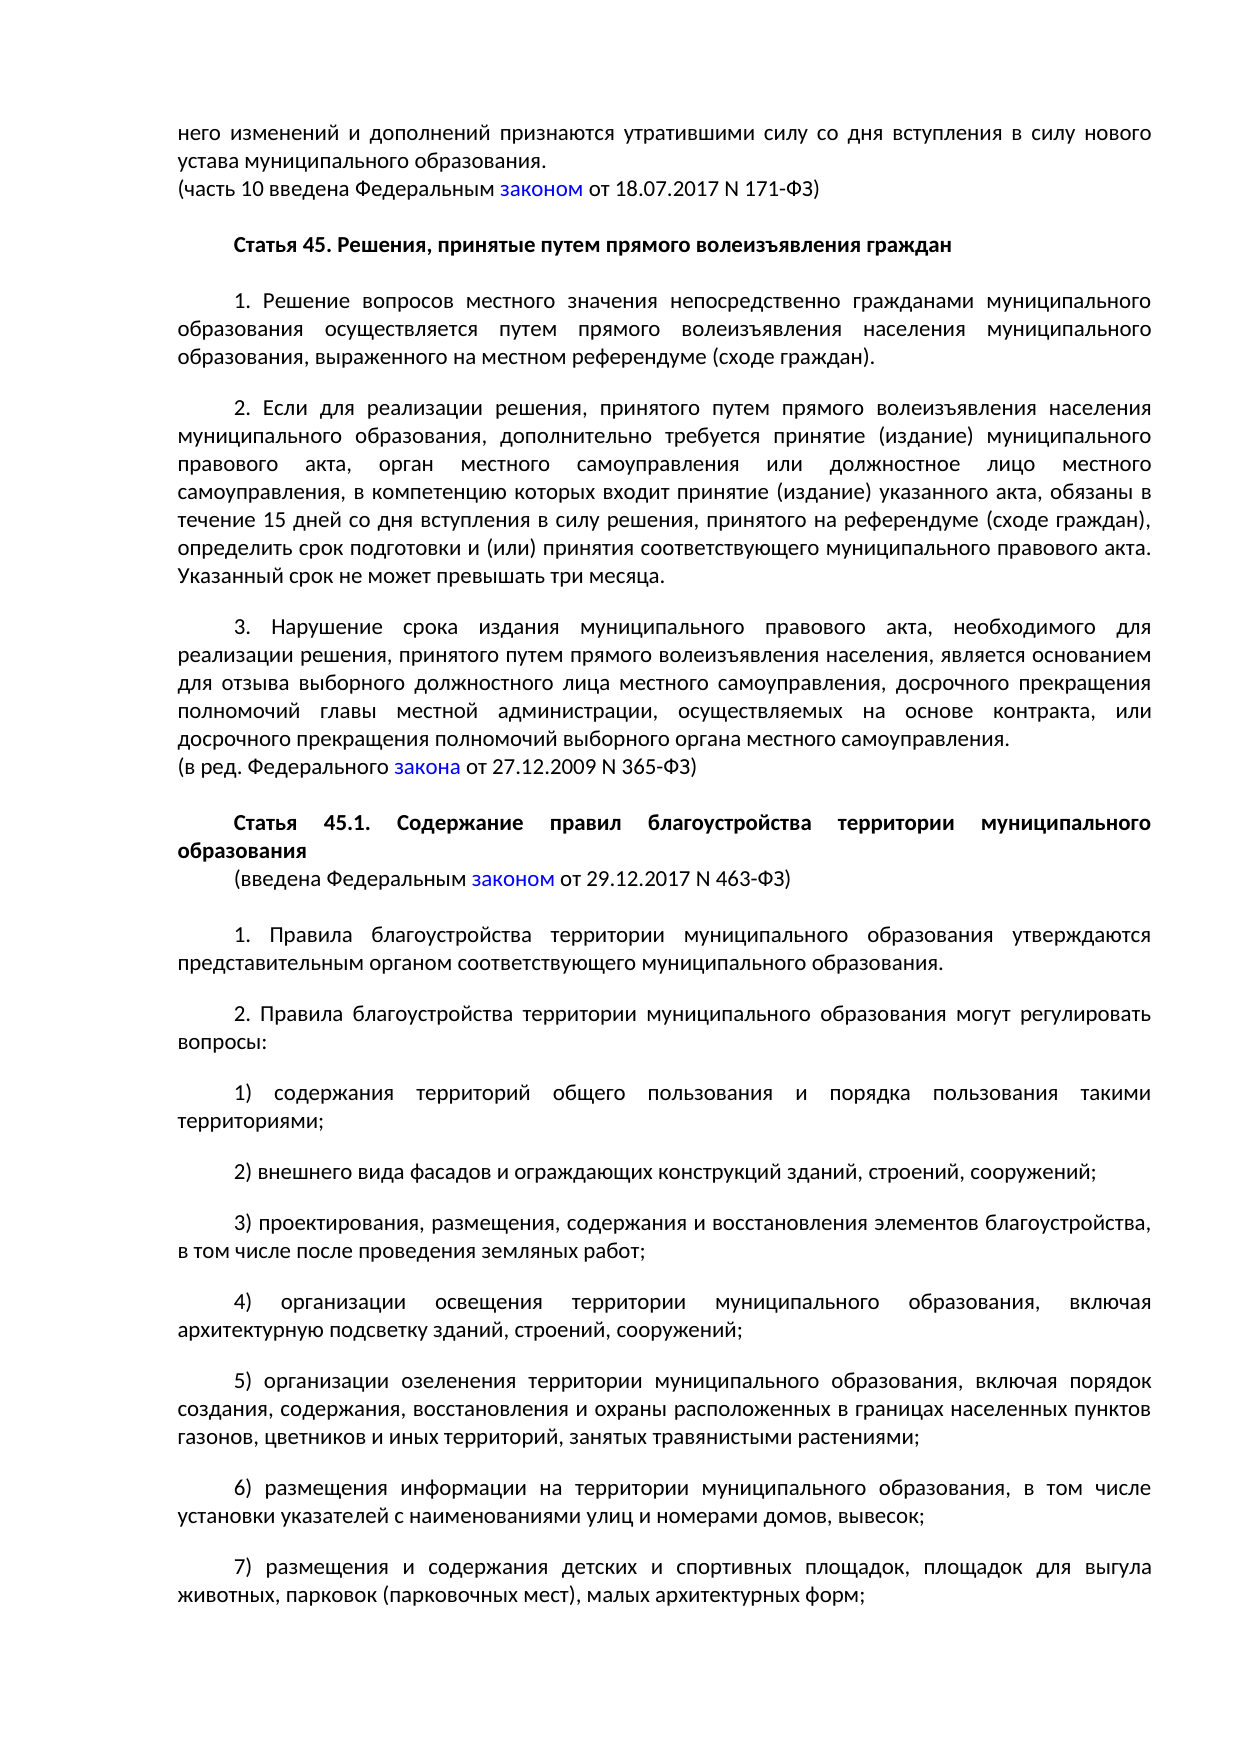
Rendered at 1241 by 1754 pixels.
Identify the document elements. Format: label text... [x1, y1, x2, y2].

text (часть 10 введена Федеральным законом от 18.07.2017 N 171-ФЗ) [177, 174, 1152, 202]
text 7) размещения и содержания детских и спортивных площадок, площадок для выгула животных, парковок (парковочных мест), малых архитектурных форм; [177, 1552, 1152, 1608]
text 2. Правила благоустройства территории муниципального образования могут регулировать вопросы: [177, 999, 1152, 1056]
text 3) проектирования, размещения, содержания и восстановления элементов благоустройства, в том числе после проведения земляных работ; [177, 1208, 1152, 1264]
text (введена Федеральным законом от 29.12.2017 N 463-ФЗ) [177, 864, 1152, 892]
text 4) организации освещения территории муниципального образования, включая архитектурную подсветку зданий, строений, сооружений; [177, 1287, 1152, 1343]
text 2) внешнего вида фасадов и ограждающих конструкций зданий, строений, сооружений; [177, 1157, 1152, 1185]
text 2. Если для реализации решения, принятого путем прямого волеизъявления населения муниципального образования, дополнительно требуется принятие (издание) муниципального правового акта, орган местного самоуправления или должностное лицо местного самоуправления, в компетенцию которых входит принятие (издание) указанного акта, обязаны в течение 15 дней со дня вступления в силу решения, принятого на референдуме (сходе граждан), определить срок подготовки и (или) принятия соответствующего муниципального правового акта. Указанный срок не может превышать три месяца. [177, 393, 1152, 589]
title Статья 45. Решения, принятые путем прямого волеизъявления граждан [177, 230, 1152, 258]
text (в ред. Федерального закона от 27.12.2009 N 365-ФЗ) [177, 752, 1152, 780]
text 1) содержания территорий общего пользования и порядка пользования такими территориями; [177, 1078, 1152, 1134]
text 6) размещения информации на территории муниципального образования, в том числе установки указателей с наименованиями улиц и номерами домов, вывесок; [177, 1473, 1152, 1529]
text 3. Нарушение срока издания муниципального правового акта, необходимого для реализации решения, принятого путем прямого волеизъявления населения, является основанием для отзыва выборного должностного лица местного самоуправления, досрочного прекращения полномочий главы местной администрации, осуществляемых на основе контракта, или досрочного прекращения полномочий выборного органа местного самоуправления. [177, 612, 1152, 752]
title Статья 45.1. Содержание правил благоустройства территории муниципального образования [177, 808, 1152, 864]
text 5) организации озеленения территории муниципального образования, включая порядок создания, содержания, восстановления и охраны расположенных в границах населенных пунктов газонов, цветников и иных территорий, занятых травянистыми растениями; [177, 1366, 1152, 1450]
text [177, 118, 1152, 174]
text 1. Правила благоустройства территории муниципального образования утверждаются представительным органом соответствующего муниципального образования. [177, 921, 1152, 977]
text 1. Решение вопросов местного значения непосредственно гражданами муниципального образования осуществляется путем прямого волеизъявления населения муниципального образования, выраженного на местном референдуме (сходе граждан). [177, 286, 1152, 370]
